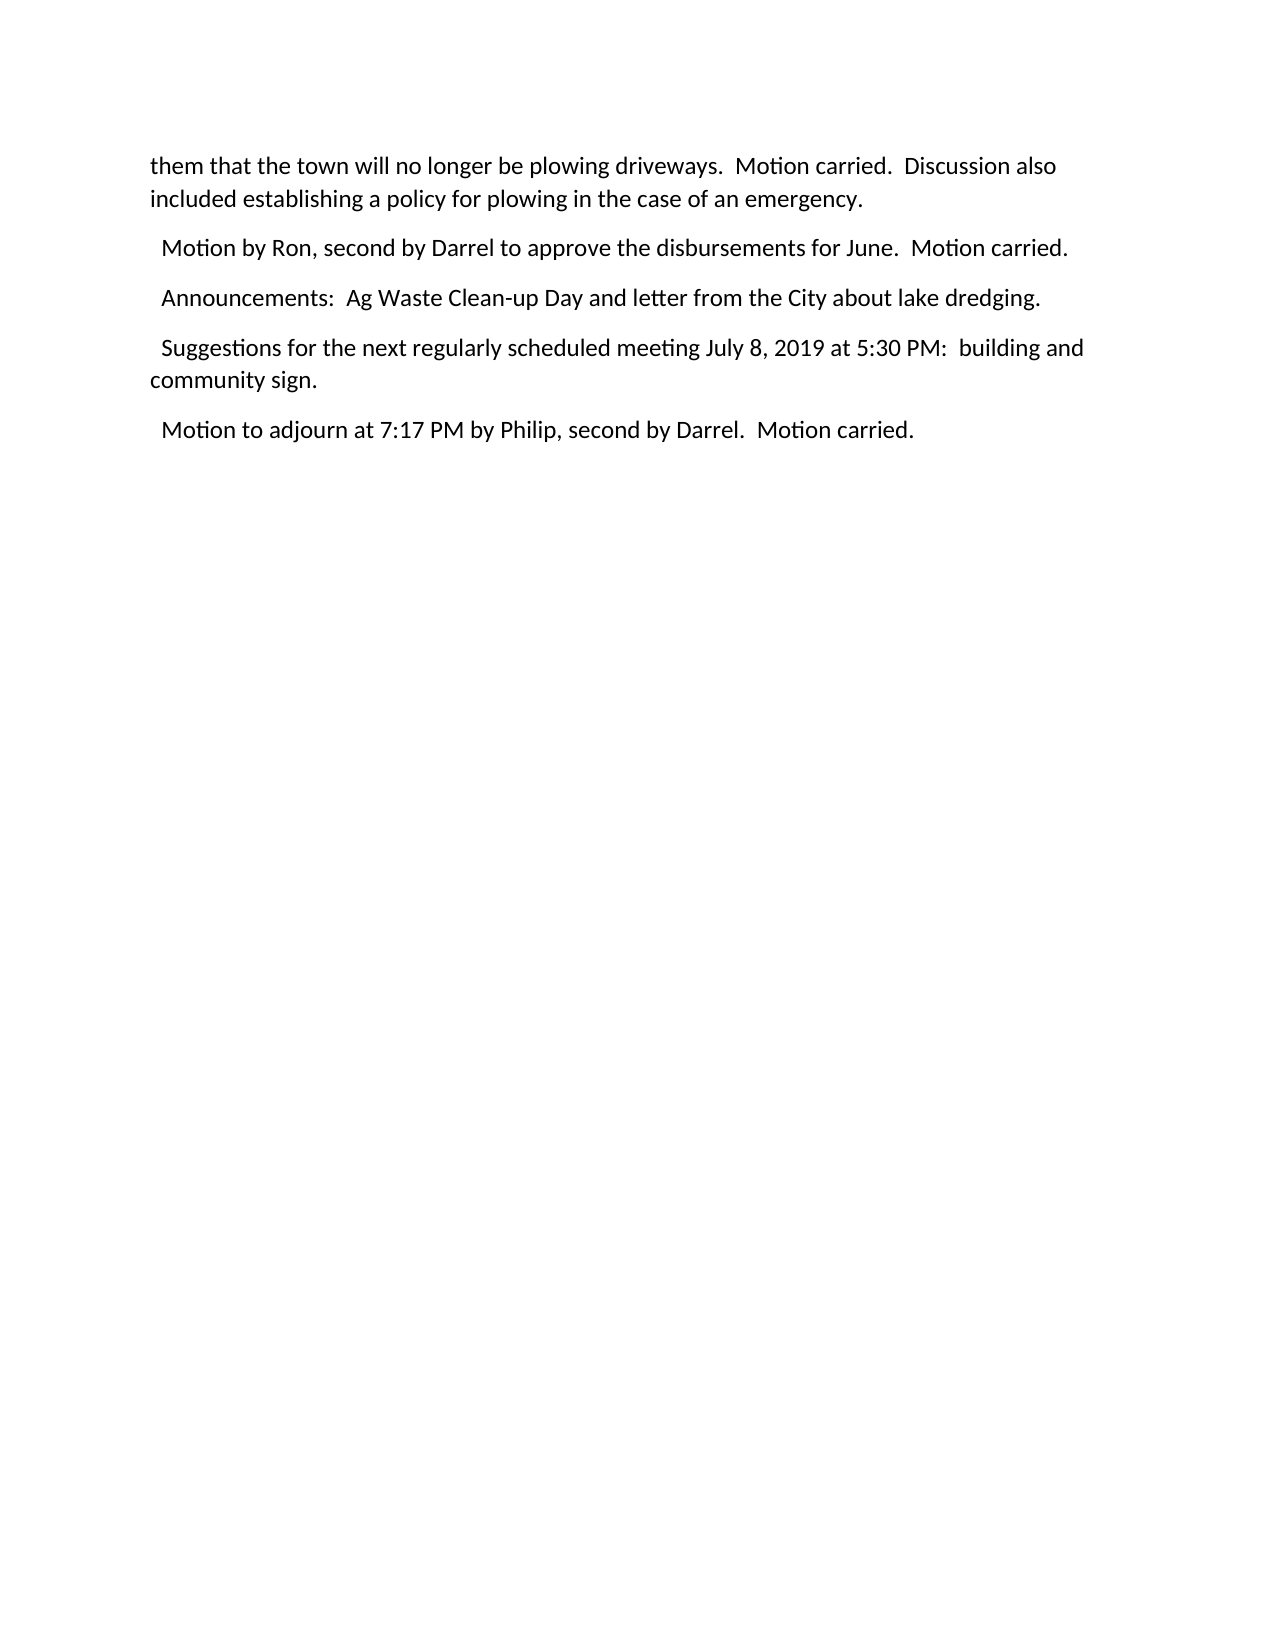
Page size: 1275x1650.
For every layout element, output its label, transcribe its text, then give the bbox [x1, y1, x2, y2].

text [150, 150, 1125, 213]
text Announcements: Ag Waste Clean-up Day and letter from the City about lake dredging. [150, 282, 1125, 313]
text Motion to adjourn at 7:17 PM by Philip, second by Darrel. Motion carried. [150, 414, 1125, 445]
text Suggestions for the next regularly scheduled meeting July 8, 2019 at 5:30 PM: building and community sign. [150, 332, 1125, 395]
text Motion by Ron, second by Darrel to approve the disbursements for June. Motion carried. [150, 232, 1125, 263]
